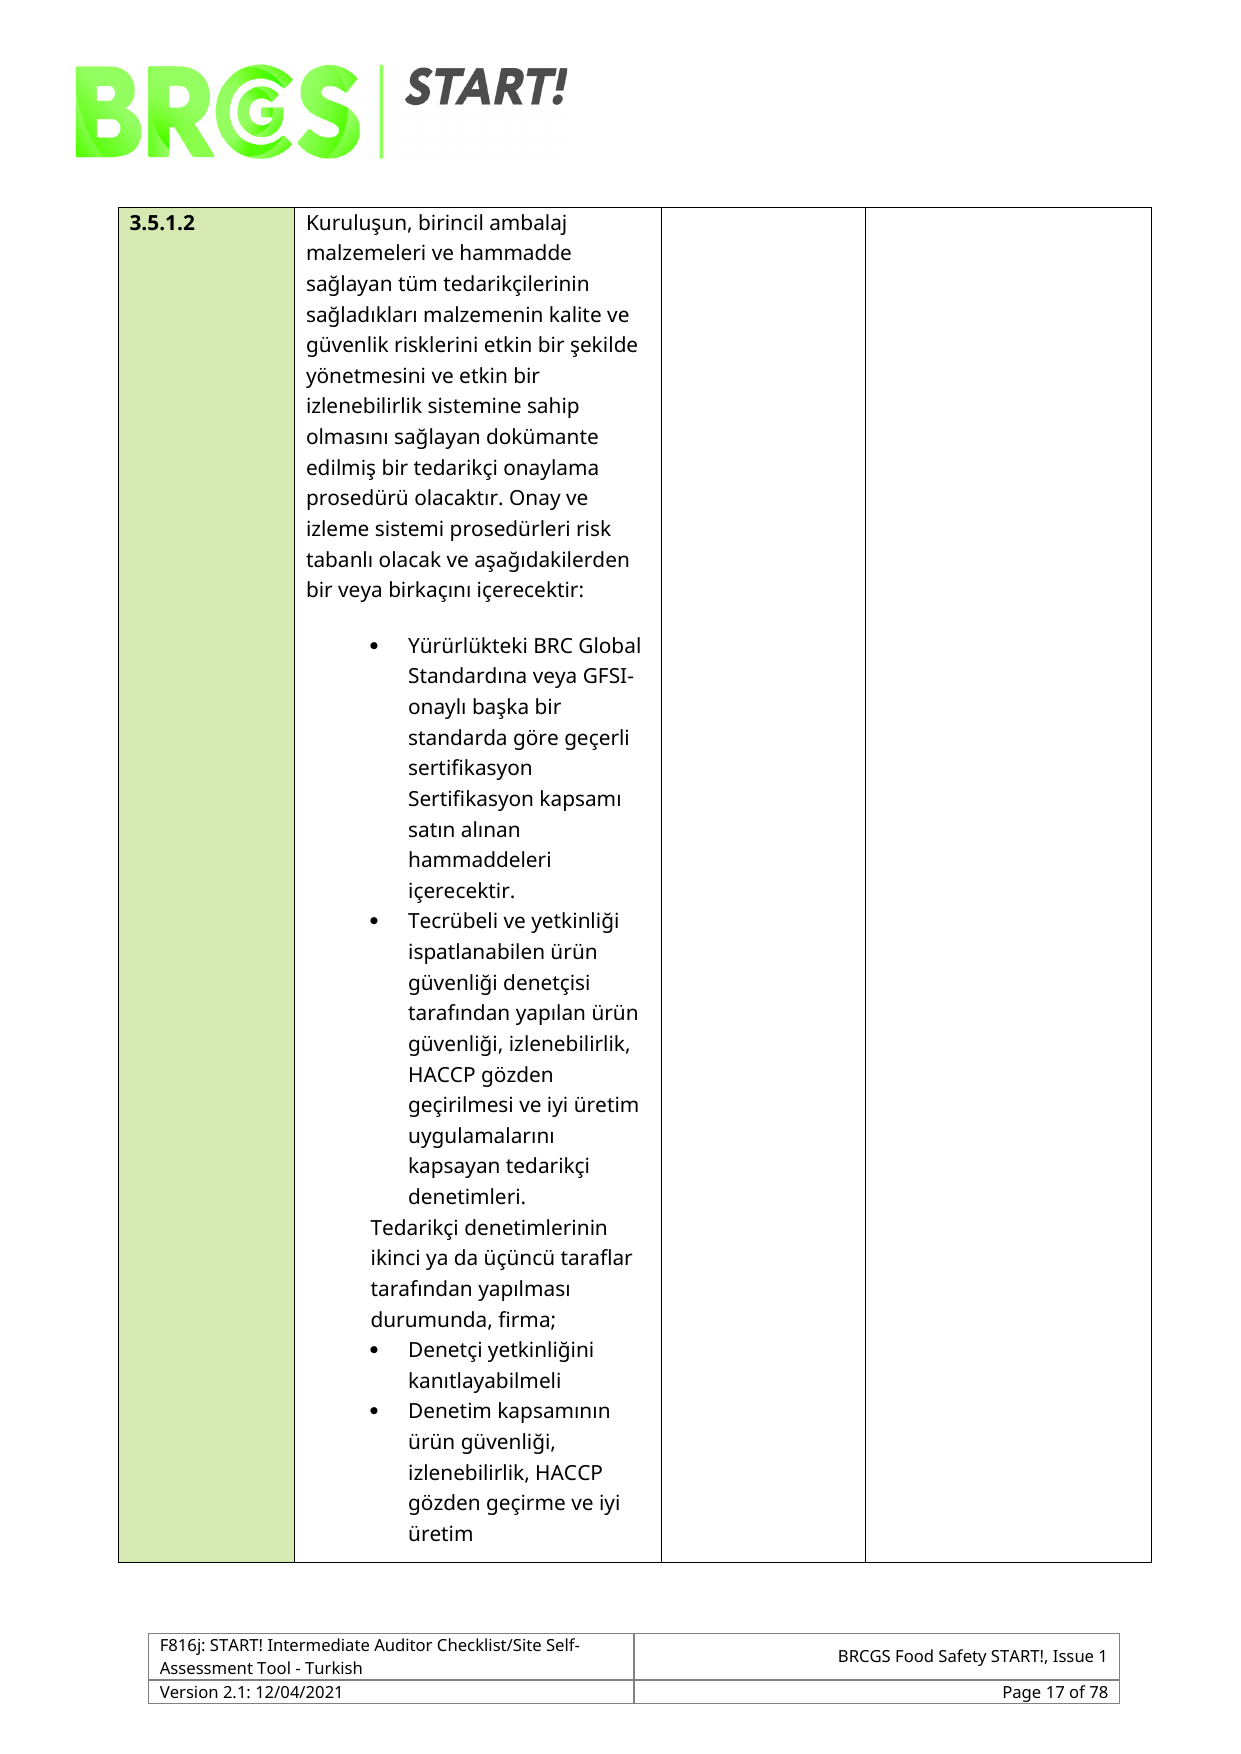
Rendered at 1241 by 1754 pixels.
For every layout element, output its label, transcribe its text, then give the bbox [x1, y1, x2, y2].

table_cell [662, 208, 865, 1562]
table_cell 3.5.1.2 [119, 208, 294, 1562]
table_cell [866, 208, 1151, 1562]
picture [75, 64, 568, 159]
